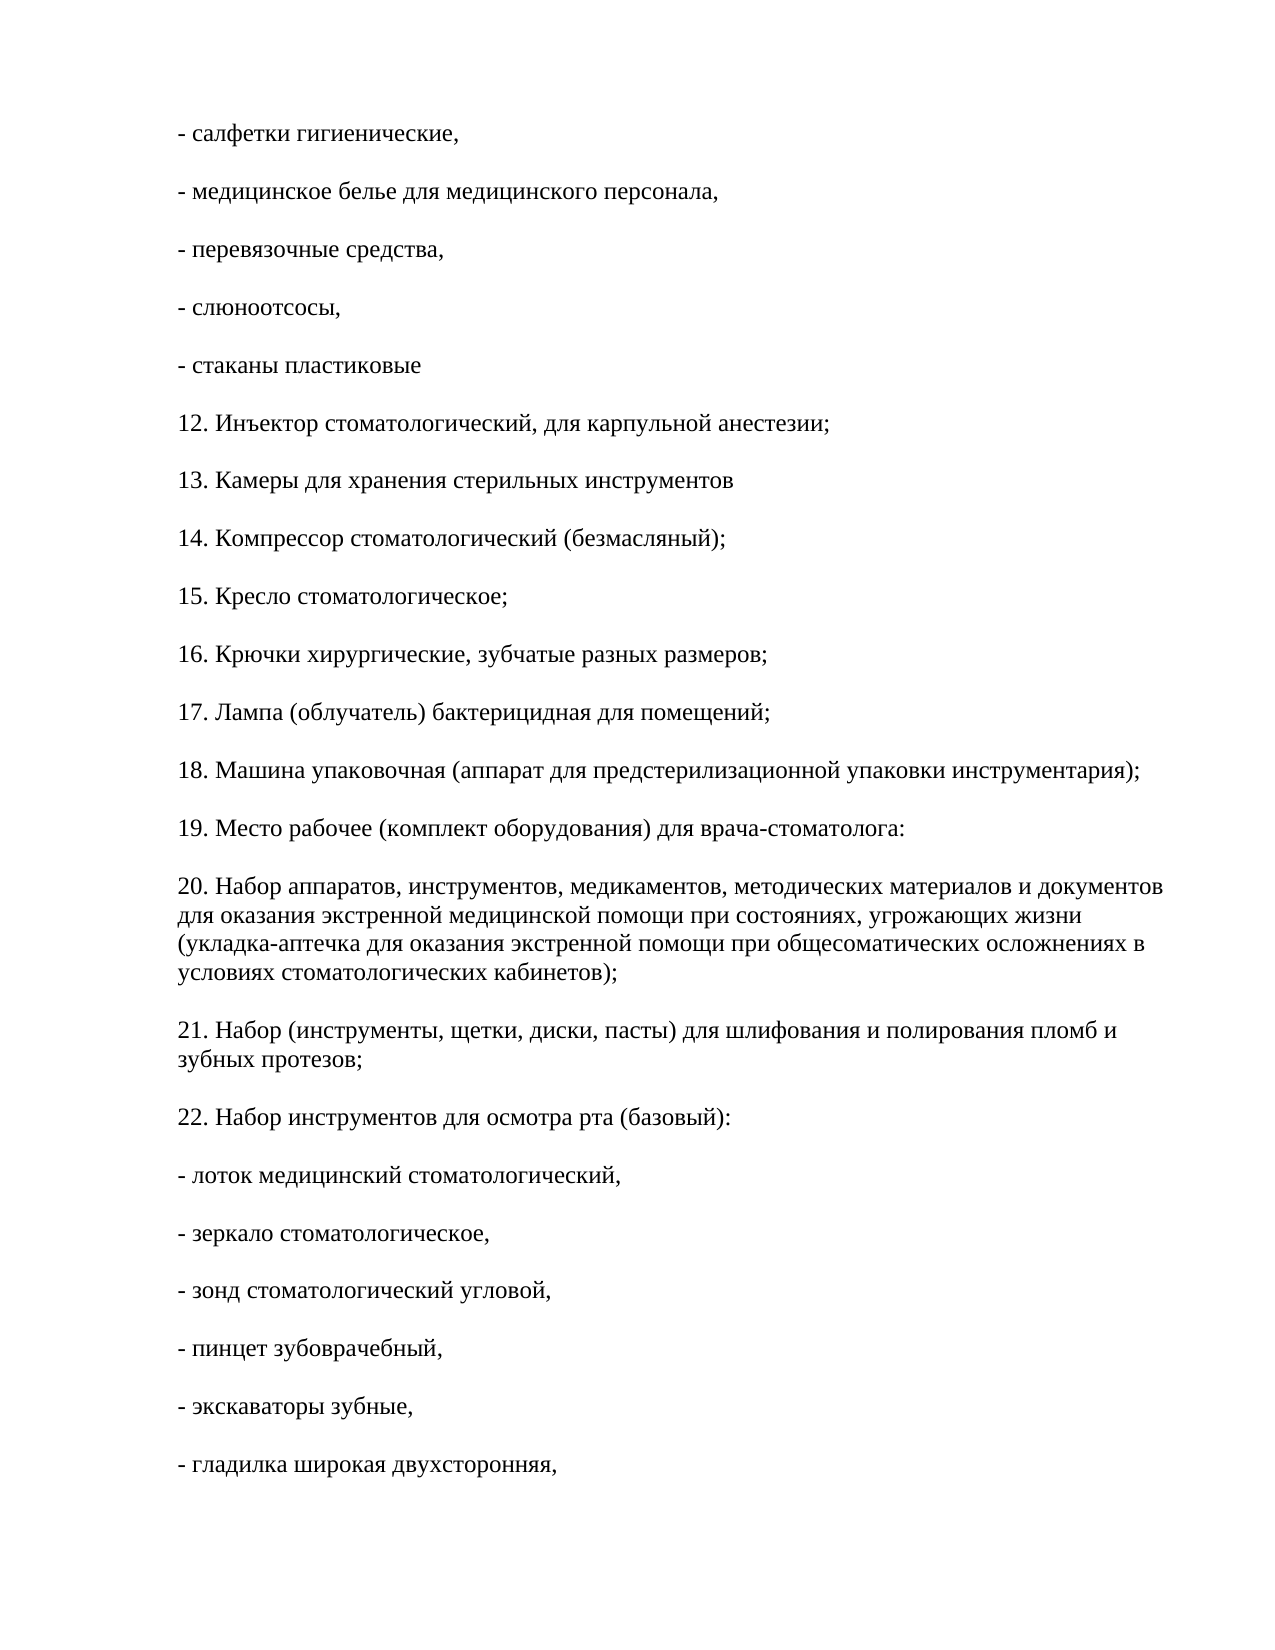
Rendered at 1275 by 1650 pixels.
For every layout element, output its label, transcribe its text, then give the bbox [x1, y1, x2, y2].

text 16. Крючки хирургические, зубчатые разных размеров; [177, 639, 1186, 668]
text 22. Набор инструментов для осмотра рта (базовый): [177, 1102, 1186, 1131]
text 19. Место рабочее (комплект оборудования) для врача-стоматолога: [177, 813, 1186, 842]
text - перевязочные средства, [177, 234, 1186, 263]
text 13. Камеры для хранения стерильных инструментов [177, 466, 1186, 494]
text - экскаваторы зубные, [177, 1391, 1186, 1420]
text - гладилка широкая двухсторонняя, [177, 1449, 1186, 1478]
text - слюноотсосы, [177, 292, 1186, 321]
text 12. Инъектор стоматологический, для карпульной анестезии; [177, 408, 1186, 436]
text - стаканы пластиковые [177, 350, 1186, 378]
text - зонд стоматологический угловой, [177, 1276, 1186, 1304]
text 17. Лампа (облучатель) бактерицидная для помещений; [177, 697, 1186, 726]
text 21. Набор (инструменты, щетки, диски, пасты) для шлифования и полирования пломб и зубных протезов; [177, 1015, 1186, 1073]
text 15. Кресло стоматологическое; [177, 581, 1186, 610]
text - зеркало стоматологическое, [177, 1218, 1186, 1246]
text 20. Набор аппаратов, инструментов, медикаментов, методических материалов и документов для оказания экстренной медицинской помощи при состояниях, угрожающих жизни (укладка-аптечка для оказания экстренной помощи при общесоматических осложнениях в условиях стоматологических кабинетов); [177, 871, 1186, 986]
text 14. Компрессор стоматологический (безмасляный); [177, 523, 1186, 552]
text - лоток медицинский стоматологический, [177, 1160, 1186, 1188]
text - пинцет зубоврачебный, [177, 1333, 1186, 1362]
text - медицинское белье для медицинского персонала, [177, 176, 1186, 205]
text 18. Машина упаковочная (аппарат для предстерилизационной упаковки инструментария); [177, 755, 1186, 784]
text - салфетки гигиенические, [177, 118, 1186, 147]
